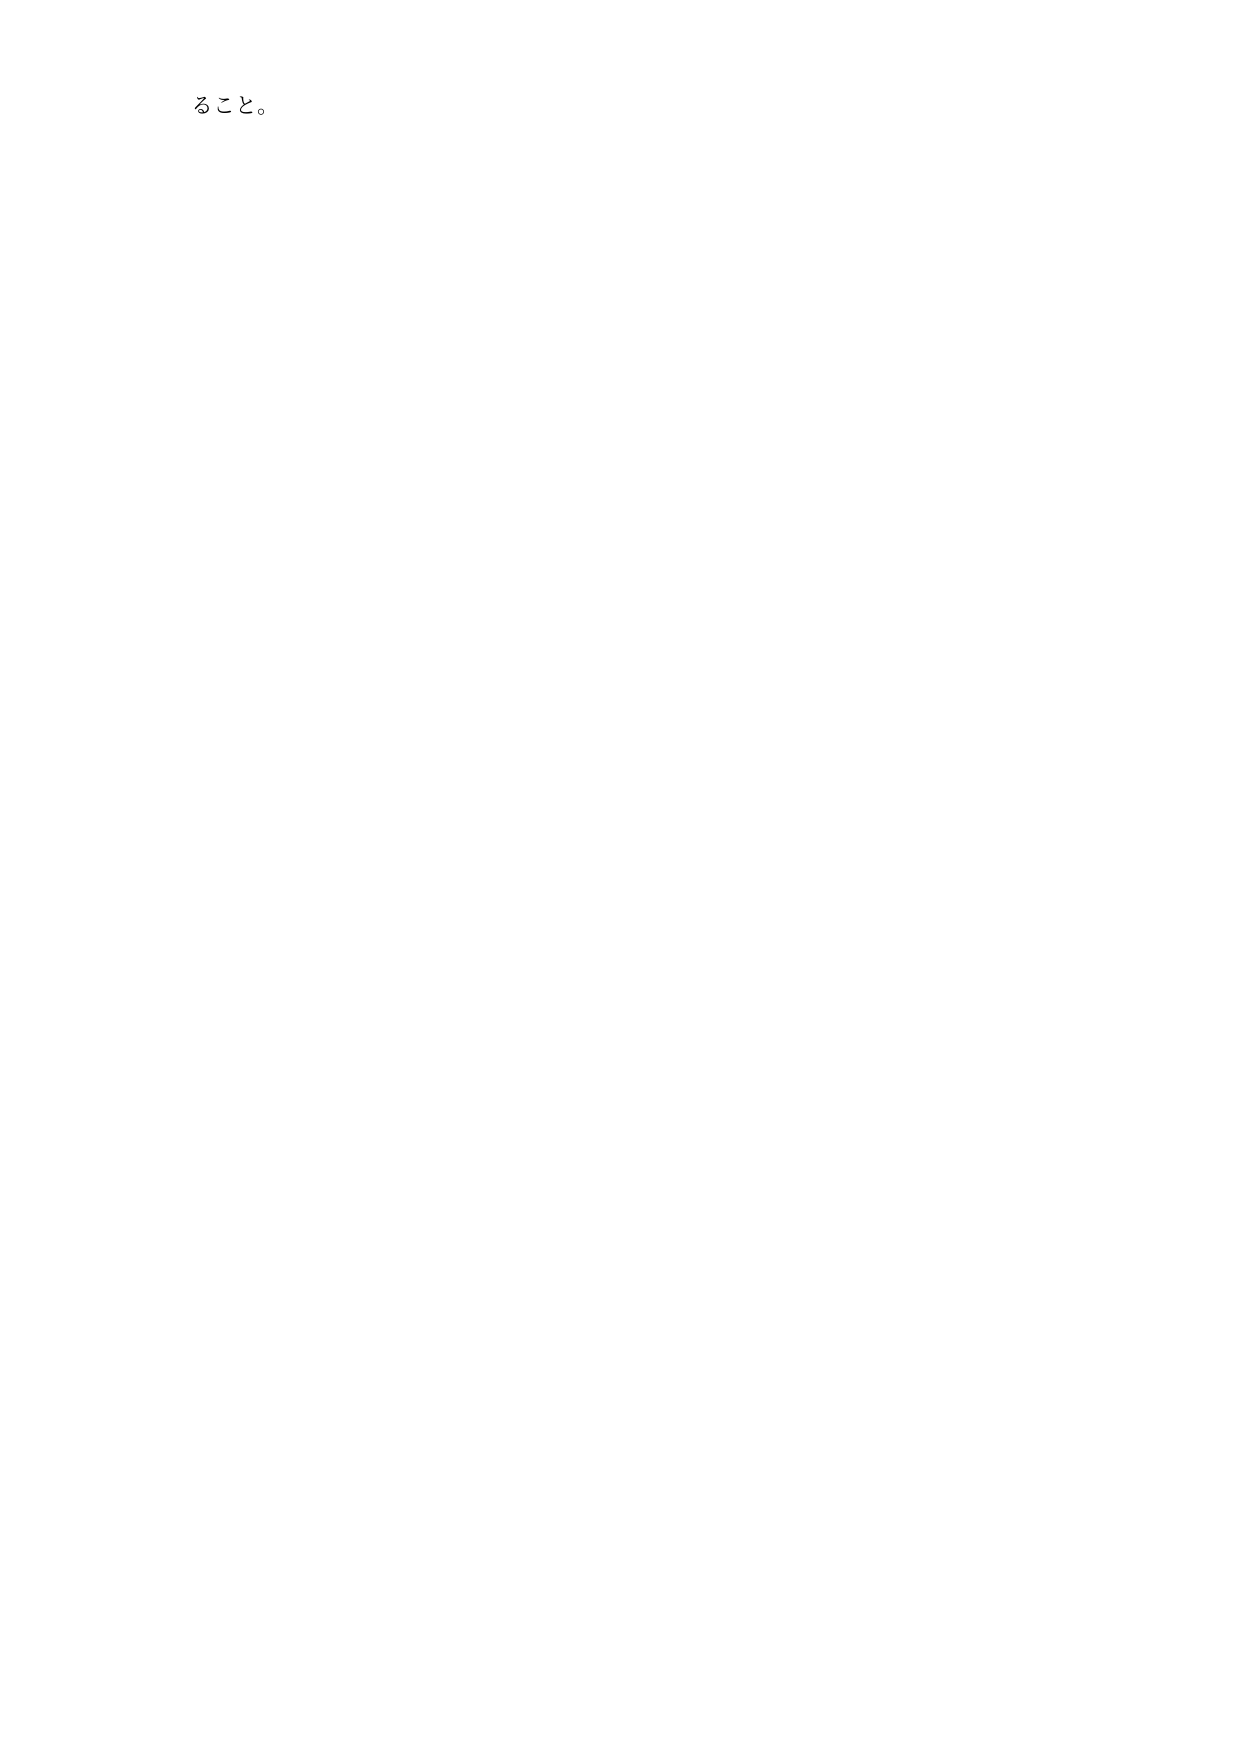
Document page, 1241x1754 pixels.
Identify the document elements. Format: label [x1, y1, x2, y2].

text [126, 88, 1159, 119]
